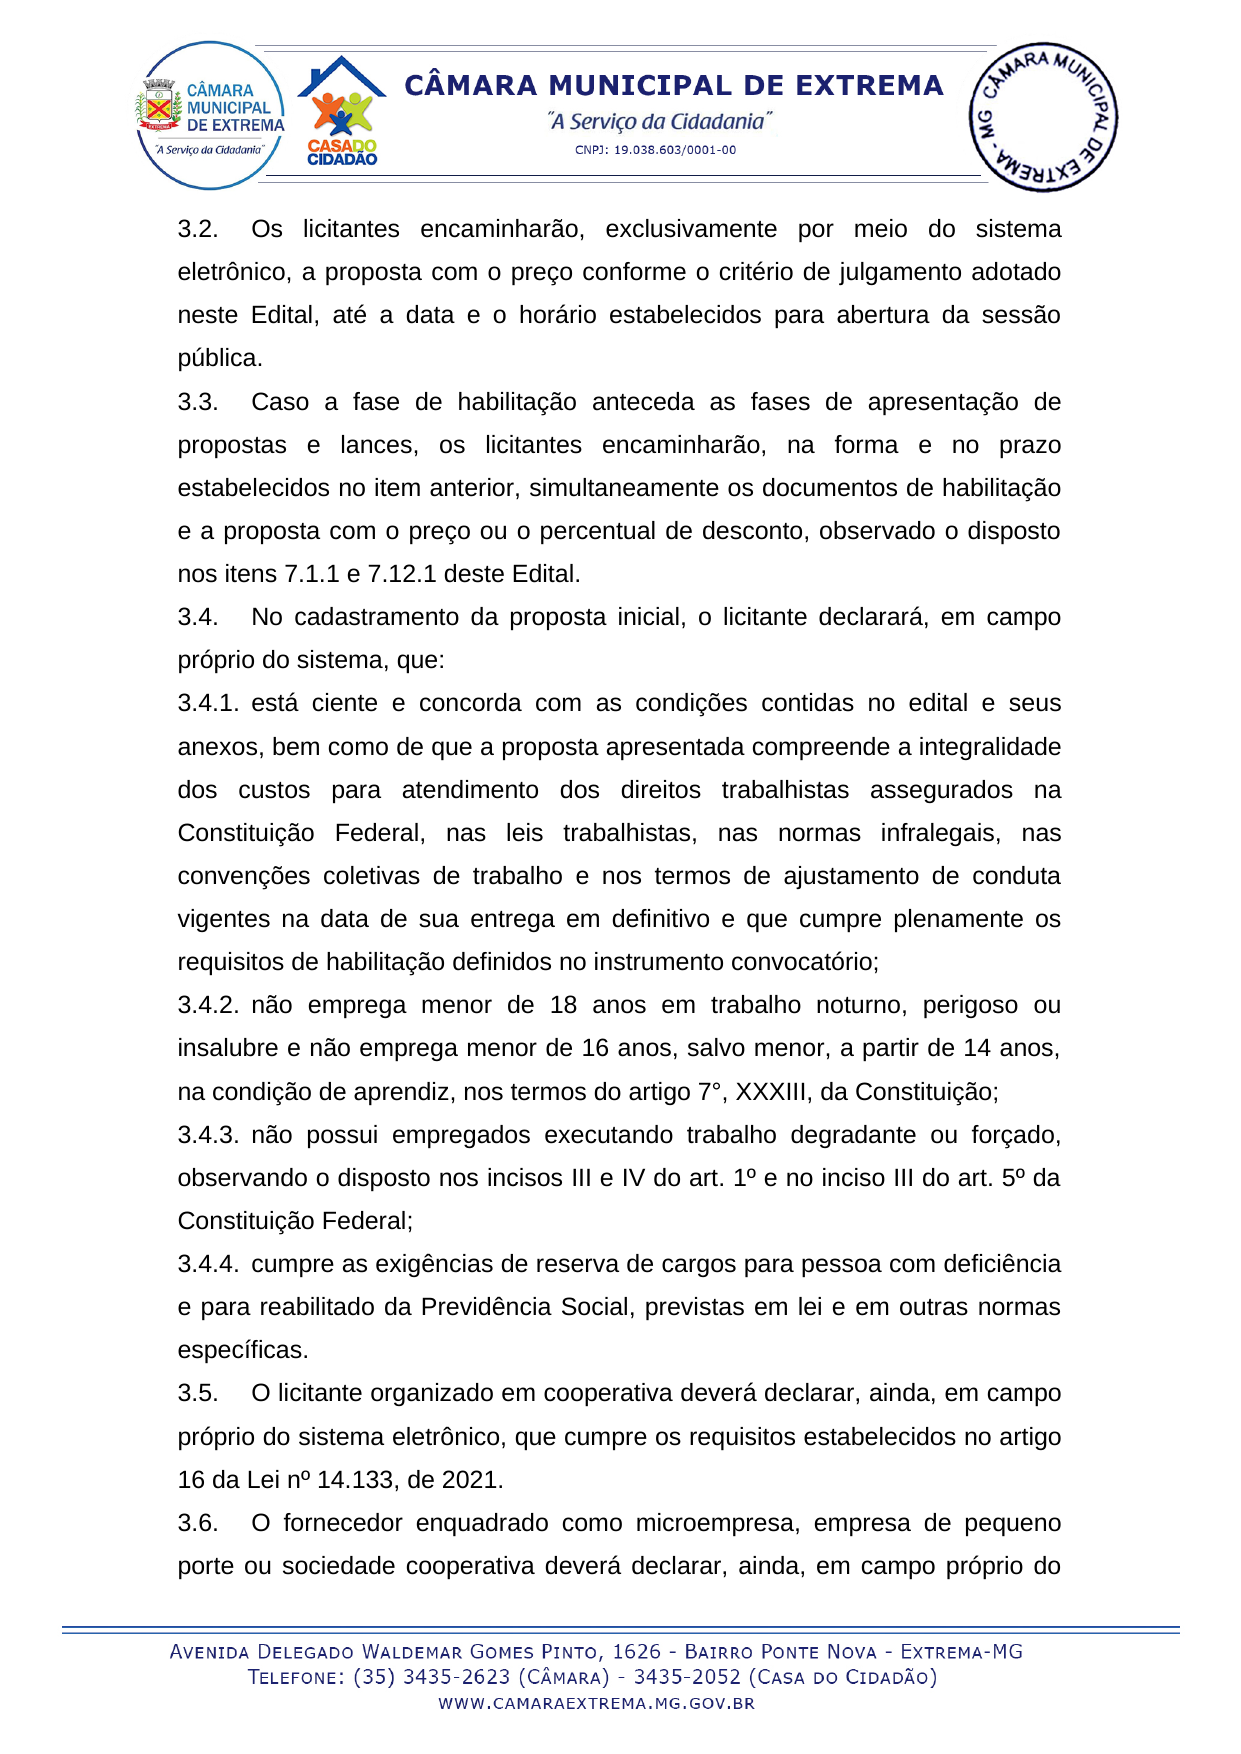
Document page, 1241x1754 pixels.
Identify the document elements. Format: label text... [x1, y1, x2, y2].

picture [46, 1615, 1194, 1724]
text 3.4.4. cumpre as exigências de reserva de cargos para pessoa com deficiência e para reabilitado da Previdência Social, previstas em lei e em outras normas específicas. [177, 1249, 1063, 1364]
text 3.3. Caso a fase de habilitação anteceda as fases de apresentação de propostas e lances, os licitantes encaminharão, na forma e no prazo estabelecidos no item anterior, simultaneamente os documentos de habilitação e a proposta com o preço ou o percentual de desconto, observado o disposto nos itens 7.1.1 e 7.12.1 deste Edital. [177, 386, 1063, 588]
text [177, 1508, 1063, 1579]
picture [124, 30, 1123, 221]
text 3.4. No cadastramento da proposta inicial, o licitante declarará, em campo próprio do sistema, que: [177, 602, 1063, 674]
text 3.5. O licitante organizado em cooperativa deverá declarar, ainda, em campo próprio do sistema eletrônico, que cumpre os requisitos estabelecidos no artigo 16 da Lei nº 14.133, de 2021. [177, 1378, 1063, 1493]
text 3.4.1. está ciente e concorda com as condições contidas no edital e seus anexos, bem como de que a proposta apresentada compreende a integralidade dos custos para atendimento dos direitos trabalhistas assegurados na Constituição Federal, nas leis trabalhistas, nas normas infralegais, nas convenções coletivas de trabalho e nos termos de ajustamento de conduta vigentes na data de sua entrega em definitivo e que cumpre plenamente os requisitos de habilitação definidos no instrumento convocatório; [177, 688, 1063, 976]
text 3.4.2. não emprega menor de 18 anos em trabalho noturno, perigoso ou insalubre e não emprega menor de 16 anos, salvo menor, a partir de 14 anos, na condição de aprendiz, nos termos do artigo 7°, XXXIII, da Constituição; [177, 990, 1063, 1105]
text 3.4.3. não possui empregados executando trabalho degradante ou forçado, observando o disposto nos incisos III e IV do art. 1º e no inciso III do art. 5º da Constituição Federal; [177, 1119, 1063, 1234]
text 3.2. Os licitantes encaminharão, exclusivamente por meio do sistema eletrônico, a proposta com o preço conforme o critério de julgamento adotado neste Edital, até a data e o horário estabelecidos para abertura da sessão pública. [177, 214, 1063, 372]
